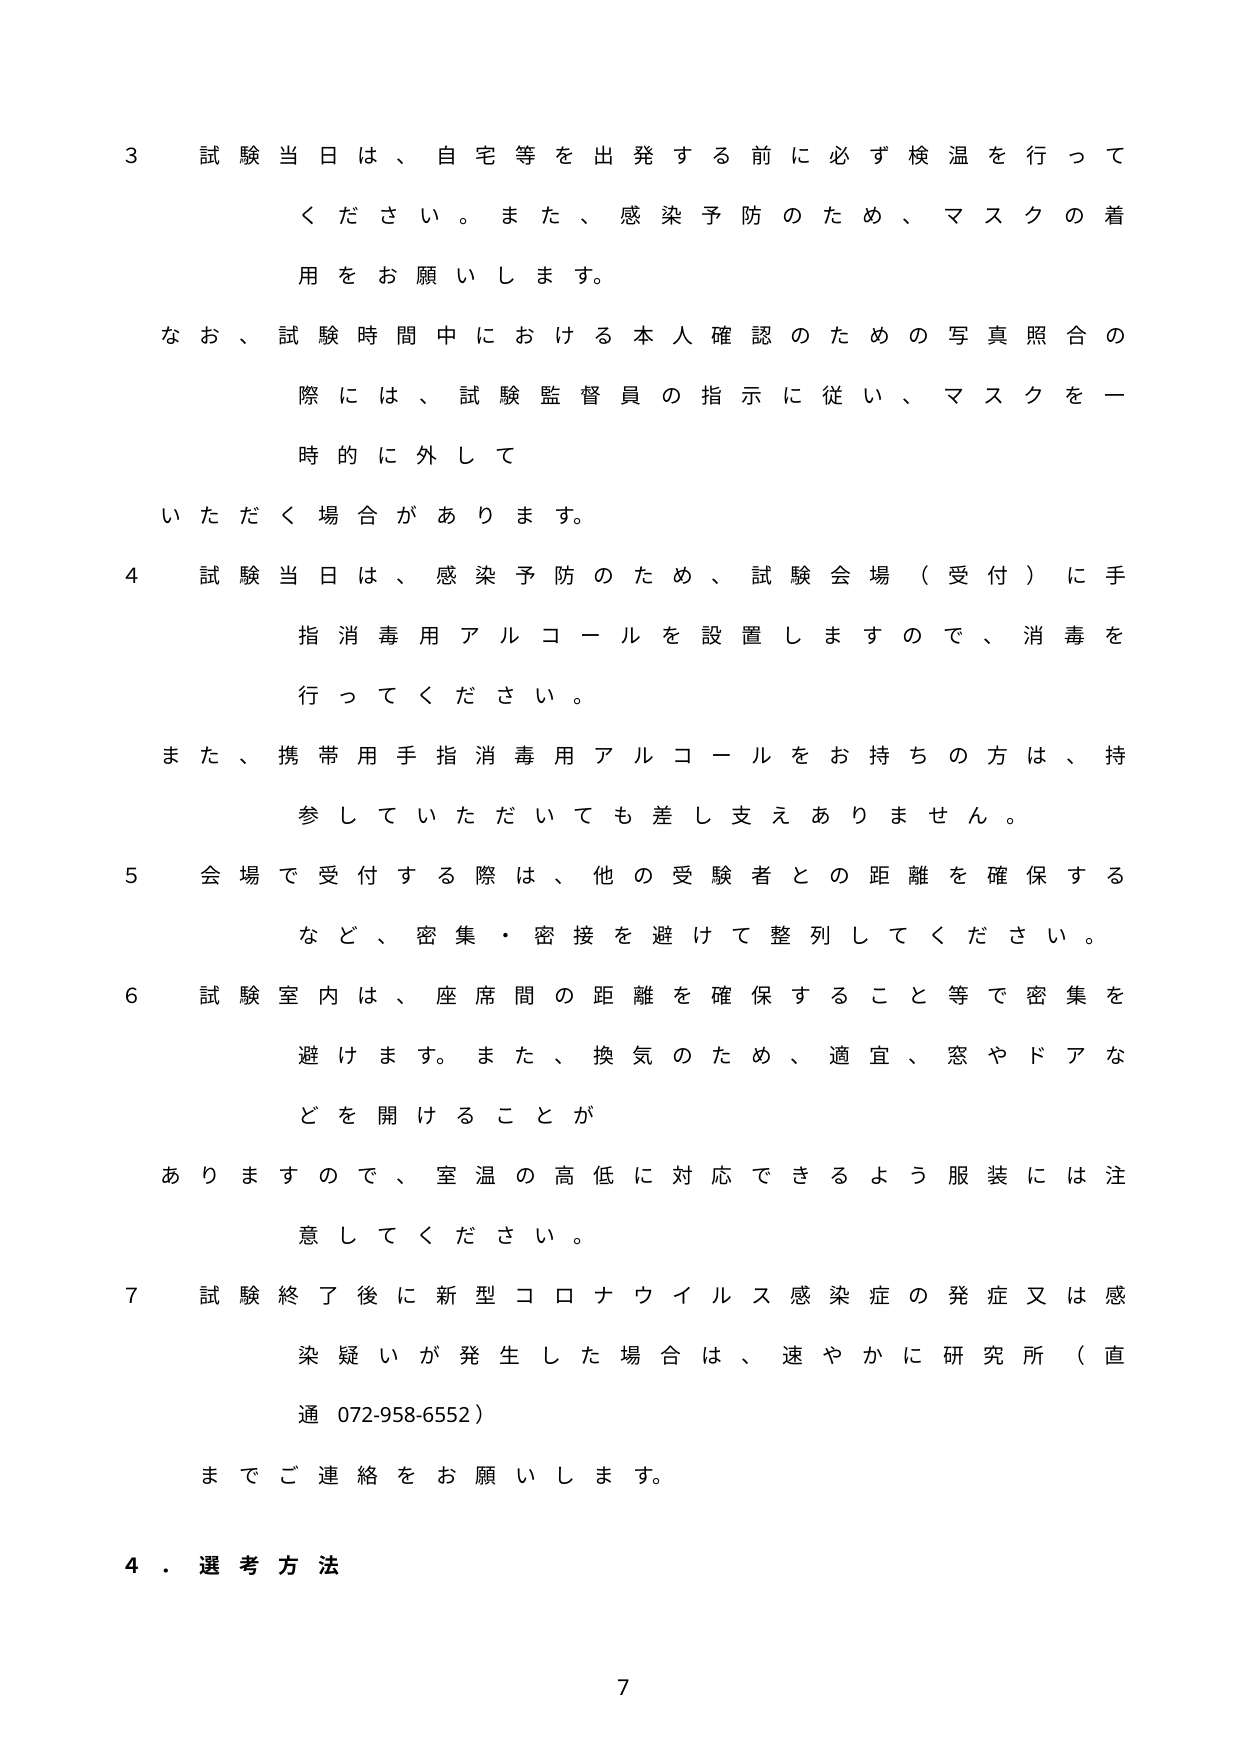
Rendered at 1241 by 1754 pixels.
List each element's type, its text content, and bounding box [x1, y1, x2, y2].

text ４ 試験当日は、感染予防のため、試験会場（受付）に手指消毒用アルコールを設置しますので、消毒を行ってください。 [109, 544, 1145, 724]
text いただく場合があります。 [149, 484, 1145, 544]
text ありますので、室温の高低に対応できるよう服装には注意してください。 [149, 1144, 1145, 1264]
text ５ 会場で受付する際は、他の受験者との距離を確保するなど、密集・密接を避けて整列してください。 [109, 844, 1145, 964]
text までご連絡をお願いします。 [109, 1444, 1145, 1504]
text なお、試験時間中における本人確認のための写真照合の際には、試験監督員の指示に従い、マスクを一時的に外して [149, 304, 1145, 484]
text ４．選考方法 [109, 1534, 1145, 1594]
text ６ 試験室内は、座席間の距離を確保すること等で密集を避けます。また、換気のため、適宜、窓やドアなどを開けることが [109, 964, 1145, 1144]
text また、携帯用手指消毒用アルコールをお持ちの方は、持参していただいても差し支えありません。 [149, 724, 1145, 844]
text ３ 試験当日は、自宅等を出発する前に必ず検温を行ってください。また、感染予防のため、マスクの着用をお願いします。 [109, 124, 1145, 304]
text ７ 試験終了後に新型コロナウイルス感染症の発症又は感染疑いが発生した場合は、速やかに研究所（直通072-958-6552） [109, 1264, 1145, 1444]
